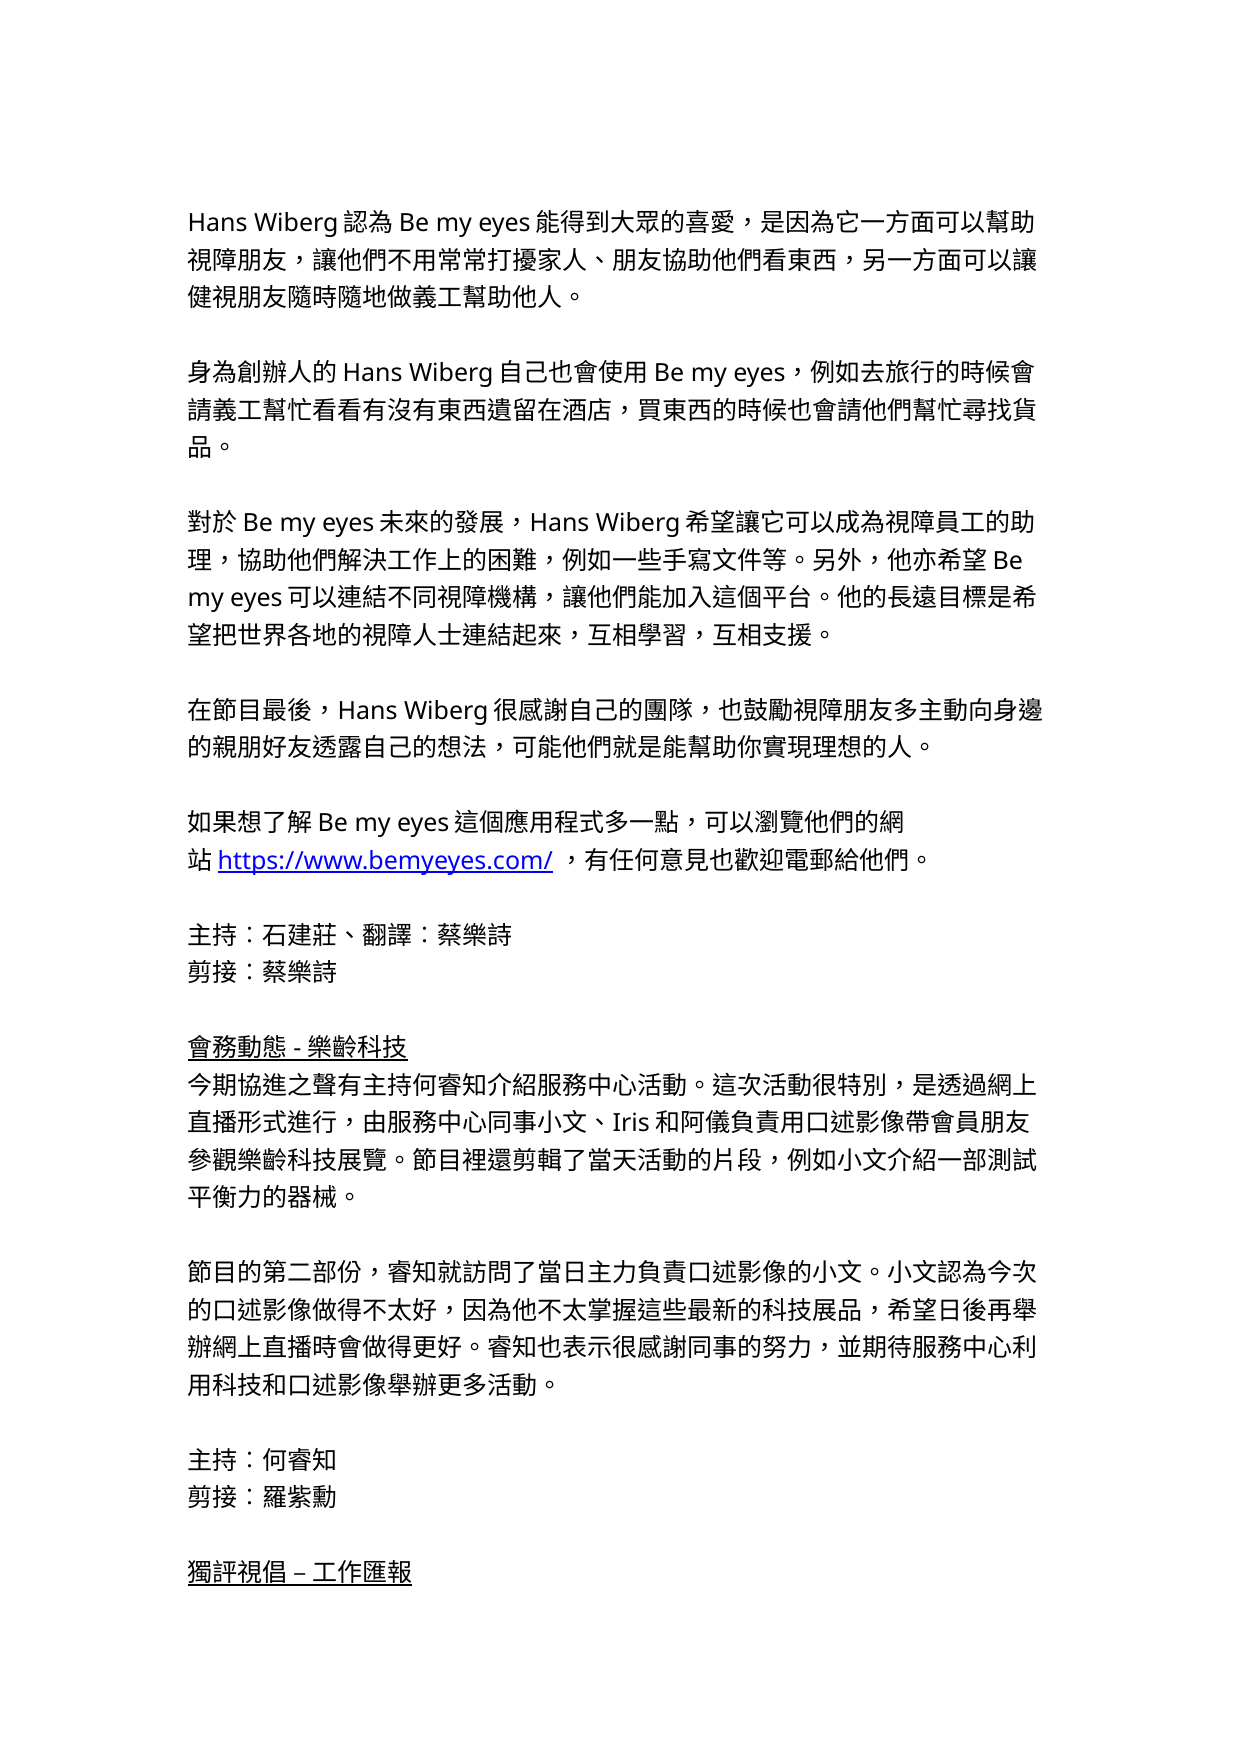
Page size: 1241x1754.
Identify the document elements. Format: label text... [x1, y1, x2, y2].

text 獨評視倡 – 工作匯報 [187, 1552, 1053, 1589]
text 剪接︰羅紫勳 [187, 1477, 1053, 1514]
text 節目的第二部份，睿知就訪問了當日主力負責口述影像的小文。小文認為今次的口述影像做得不太好，因為他不太掌握這些最新的科技展品，希望日後再舉辦網上直播時會做得更好。睿知也表示很感謝同事的努力，並期待服務中心利用科技和口述影像舉辦更多活動。 [187, 1252, 1053, 1402]
text 主持︰石建莊、翻譯︰蔡樂詩 [187, 914, 1053, 952]
text 剪接︰蔡樂詩 [187, 952, 1053, 989]
text 對於Be my eyes未來的發展，Hans Wiberg希望讓它可以成為視障員工的助理，協助他們解決工作上的困難，例如一些手寫文件等。另外，他亦希望Be my eyes可以連結不同視障機構，讓他們能加入這個平台。他的長遠目標是希望把世界各地的視障人士連結起來，互相學習，互相支援。 [187, 502, 1053, 652]
text 在節目最後，Hans Wiberg很感謝自己的團隊，也鼓勵視障朋友多主動向身邊的親朋好友透露自己的想法，可能他們就是能幫助你實現理想的人。 [187, 689, 1053, 764]
text 主持︰何睿知 [187, 1439, 1053, 1477]
text 如果想了解Be my eyes這個應用程式多一點，可以瀏覽他們的網站https://www.bemyeyes.com/ ，有任何意見也歡迎電郵給他們。 [187, 802, 1053, 877]
text Hans Wiberg認為Be my eyes能得到大眾的喜愛，是因為它一方面可以幫助視障朋友，讓他們不用常常打擾家人、朋友協助他們看東西，另一方面可以讓健視朋友隨時隨地做義工幫助他人。 [187, 202, 1053, 314]
text 會務動態 - 樂齡科技 [187, 1027, 1053, 1064]
text 身為創辦人的Hans Wiberg自己也會使用Be my eyes，例如去旅行的時候會請義工幫忙看看有沒有東西遺留在酒店，買東西的時候也會請他們幫忙尋找貨品。 [187, 352, 1053, 464]
text 今期協進之聲有主持何睿知介紹服務中心活動。這次活動很特別，是透過網上直播形式進行，由服務中心同事小文、Iris和阿儀負責用口述影像帶會員朋友參觀樂齡科技展覽。節目裡還剪輯了當天活動的片段，例如小文介紹一部測試平衡力的器械。 [187, 1064, 1053, 1214]
